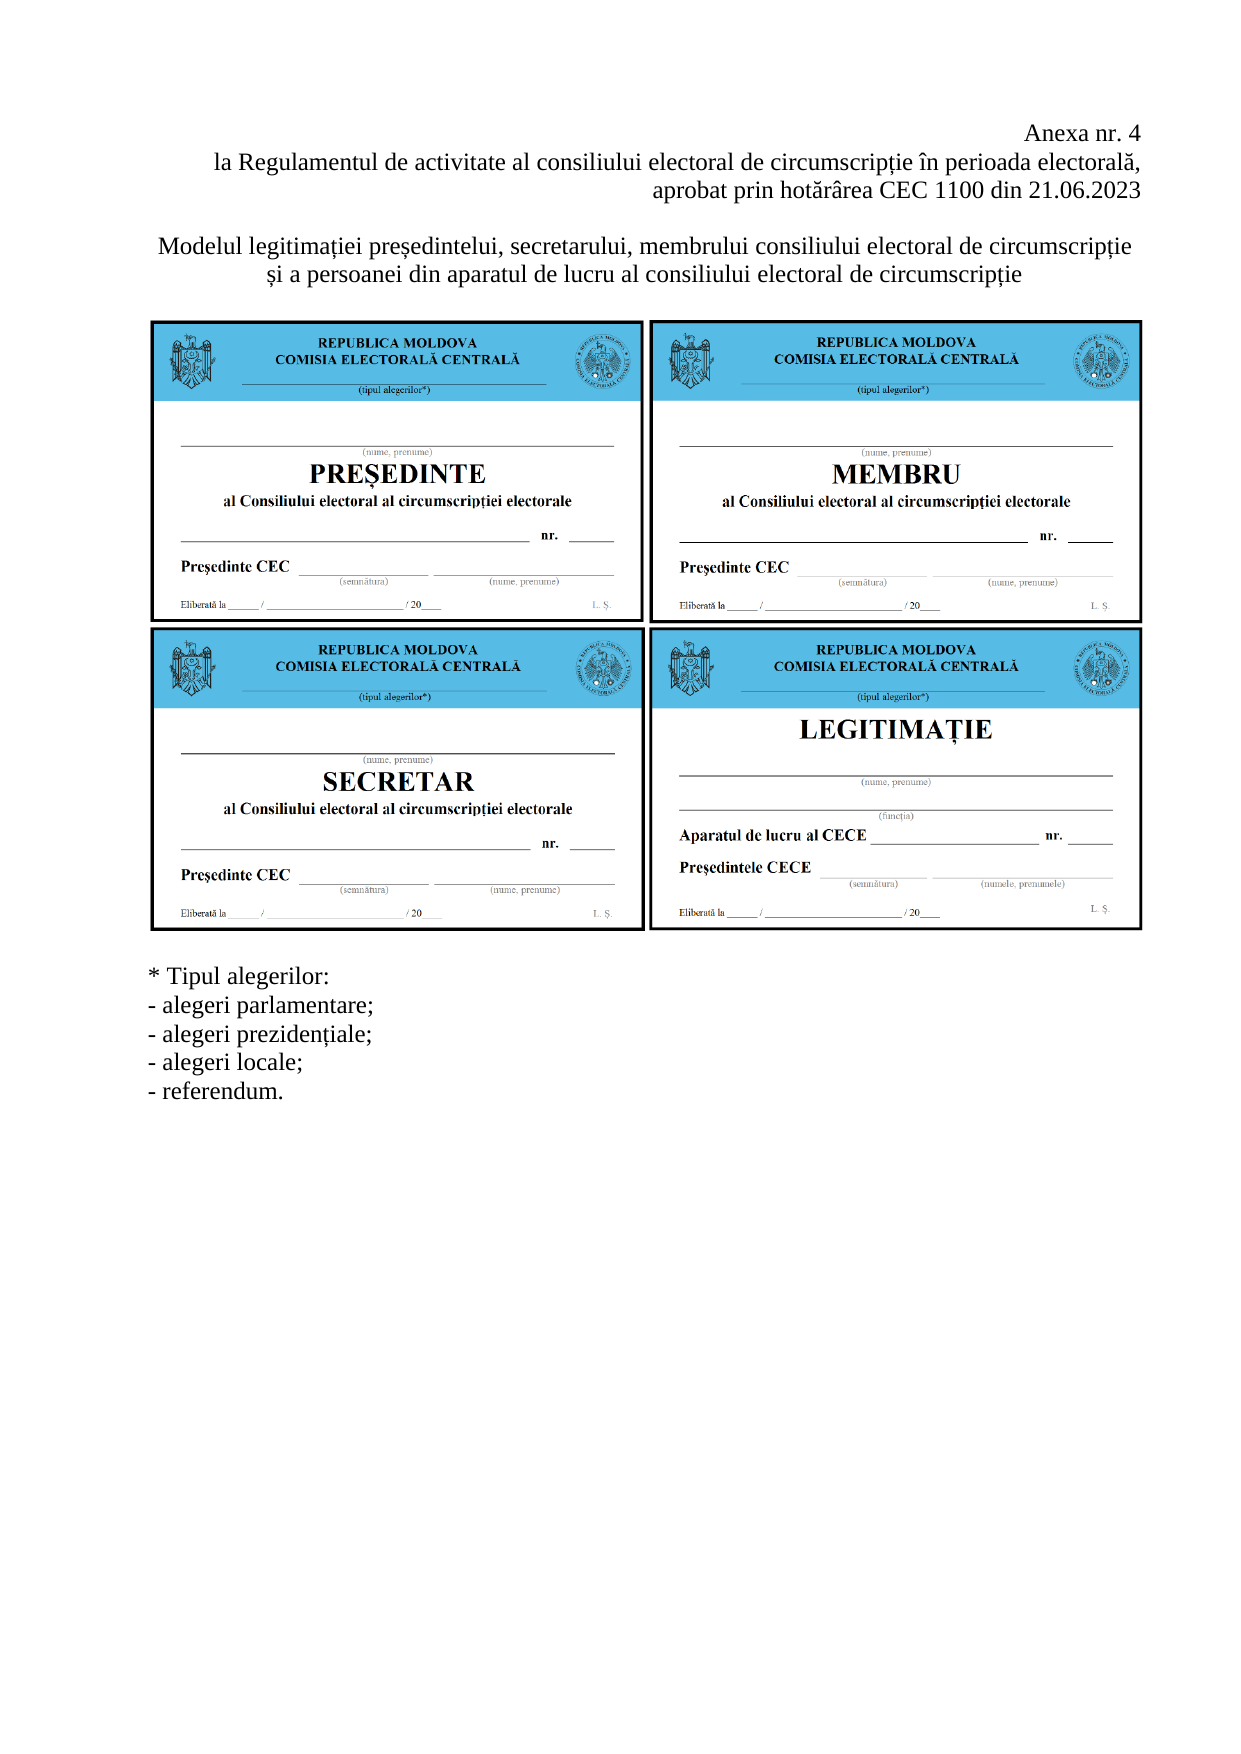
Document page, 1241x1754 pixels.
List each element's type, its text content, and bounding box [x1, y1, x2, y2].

text la Regulamentul de activitate al consiliului electoral de circumscripție în perioada electorală, aprobat prin hotărârea CEC 1100 din 21.06.2023 [148, 147, 1141, 204]
text * Tipul alegerilor: [148, 961, 1141, 990]
text - alegeri locale; [148, 1047, 1141, 1076]
text - alegeri parlamentare; [148, 990, 1141, 1019]
text Modelul legitimației președintelui, secretarului, membrului consiliului electoral de circumscripție și a persoanei din aparatul de lucru al consiliului electoral de circumscripție [148, 231, 1141, 288]
text - referendum. [148, 1076, 1141, 1105]
text - alegeri prezidențiale; [148, 1019, 1141, 1047]
picture [147, 317, 1145, 933]
text Anexa nr. 4 [148, 118, 1141, 147]
